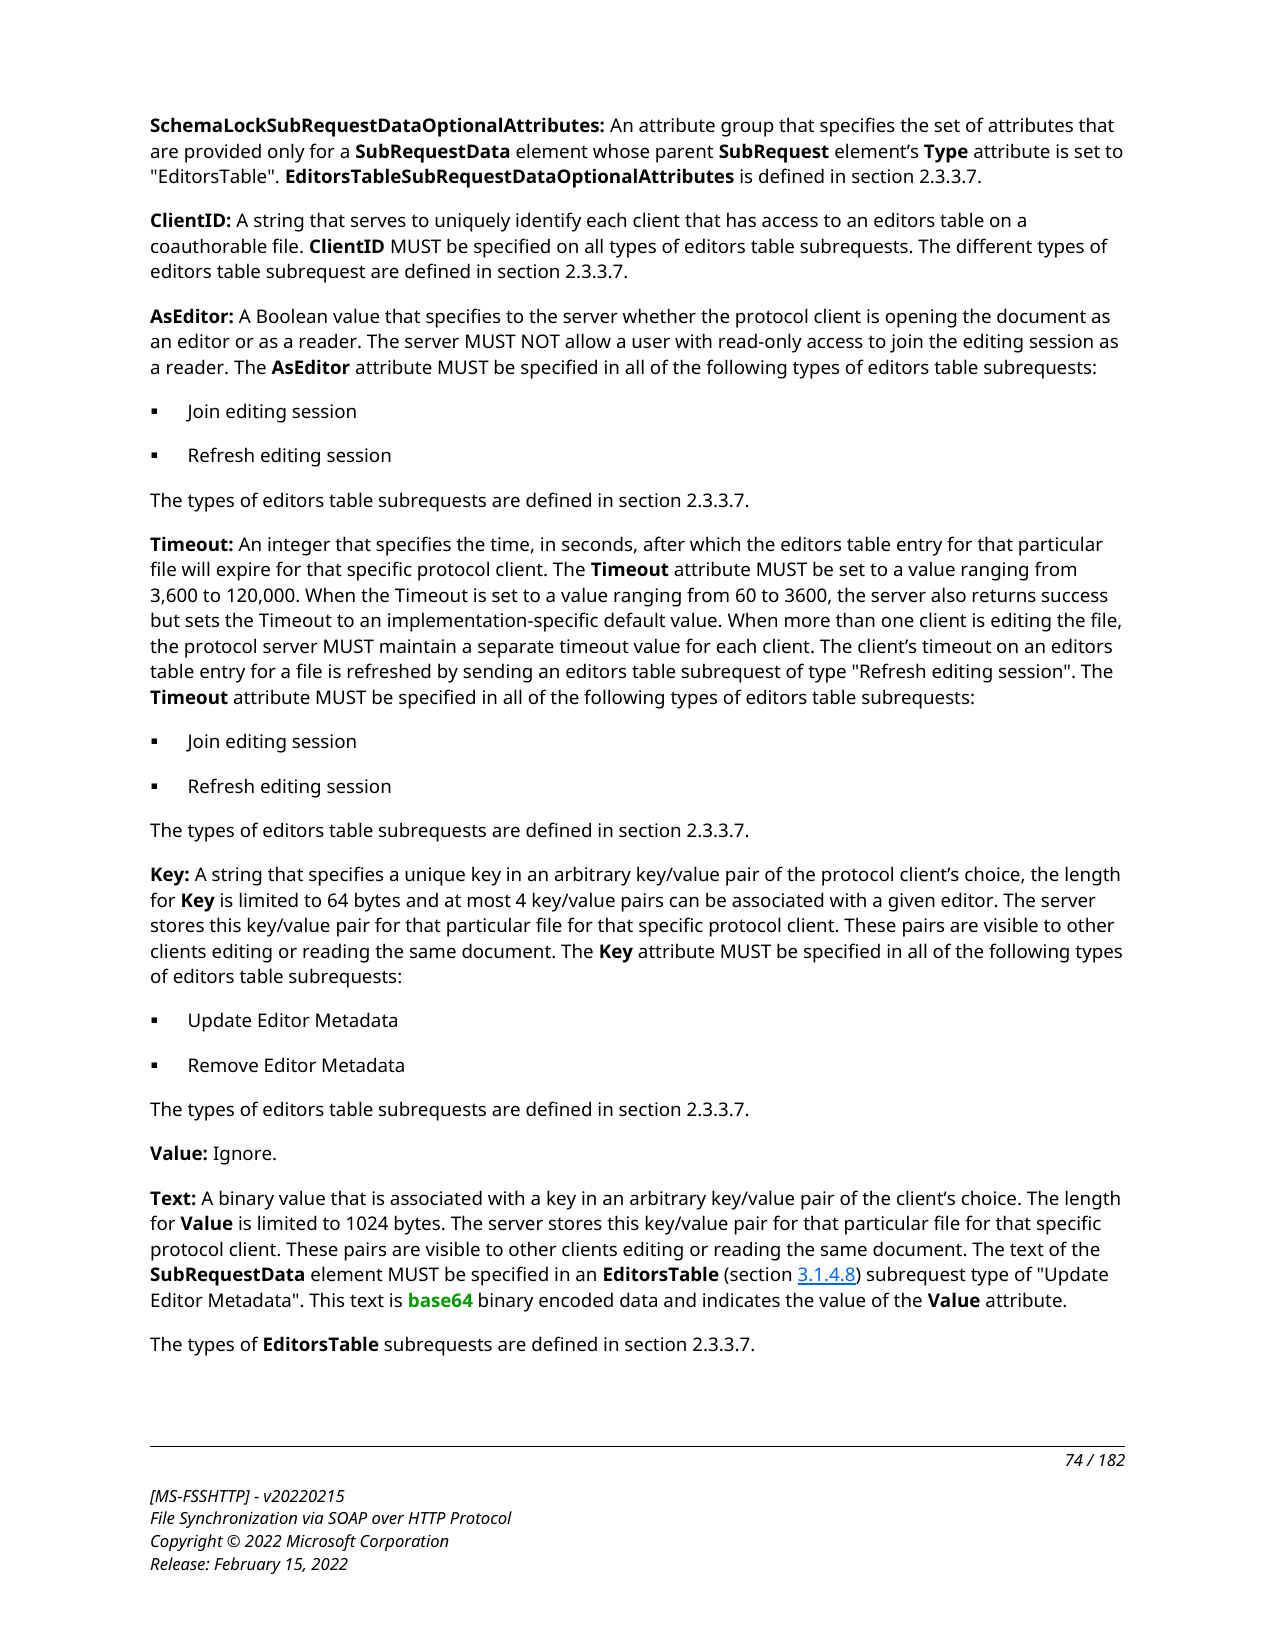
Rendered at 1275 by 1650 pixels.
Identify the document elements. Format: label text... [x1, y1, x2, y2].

list Join editing session [150, 729, 1125, 754]
text The types of editors table subrequests are defined in section 2.3.3.7. [150, 487, 1125, 512]
list Join editing session [150, 398, 1125, 424]
text ClientID: A string that serves to uniquely identify each client that has access to an editors table on a coauthorable file. ClientID MUST be specified on all types of editors table subrequests. The different types of editors table subrequest are defined in section 2.3.3.7. [150, 208, 1125, 284]
list Refresh editing session [150, 443, 1125, 468]
text Text: A binary value that is associated with a key in an arbitrary key/value pair of the client’s choice. The length for Value is limited to 1024 bytes. The server stores this key/value pair for that particular file for that specific protocol client. These pairs are visible to other clients editing or reading the same document. The text of the SubRequestData element MUST be specified in an EditorsTable (section 3.1.4.8) subrequest type of "Update Editor Metadata". This text is base64 binary encoded data and indicates the value of the Value attribute. [150, 1185, 1125, 1312]
text Value: Ignore. [150, 1141, 1125, 1166]
text AsEditor: A Boolean value that specifies to the server whether the protocol client is opening the document as an editor or as a reader. The server MUST NOT allow a user with read-only access to join the editing session as a reader. The AsEditor attribute MUST be specified in all of the following types of editors table subrequests: [150, 303, 1125, 380]
text Timeout: An integer that specifies the time, in seconds, after which the editors table entry for that particular file will expire for that specific protocol client. The Timeout attribute MUST be set to a value ranging from 3,600 to 120,000. When the Timeout is set to a value ranging from 60 to 3600, the server also returns success but sets the Timeout to an implementation-specific default value. When more than one client is editing the file, the protocol server MUST maintain a separate timeout value for each client. The client’s timeout on an editors table entry for a file is refreshed by sending an editors table subrequest of type "Refresh editing session". The Timeout attribute MUST be specified in all of the following types of editors table subrequests: [150, 531, 1125, 710]
text The types of EditorsTable subrequests are defined in section 2.3.3.7. [150, 1331, 1125, 1357]
list Update Editor Metadata [150, 1008, 1125, 1033]
text The types of editors table subrequests are defined in section 2.3.3.7. [150, 817, 1125, 843]
list Remove Editor Metadata [150, 1052, 1125, 1078]
list Refresh editing session [150, 773, 1125, 798]
text The types of editors table subrequests are defined in section 2.3.3.7. [150, 1096, 1125, 1122]
text Key: A string that specifies a unique key in an arbitrary key/value pair of the protocol client’s choice, the length for Key is limited to 64 bytes and at most 4 key/value pairs can be associated with a given editor. The server stores this key/value pair for that particular file for that specific protocol client. These pairs are visible to other clients editing or reading the same document. The Key attribute MUST be specified in all of the following types of editors table subrequests: [150, 861, 1125, 989]
text SchemaLockSubRequestDataOptionalAttributes: An attribute group that specifies the set of attributes that are provided only for a SubRequestData element whose parent SubRequest element’s Type attribute is set to "EditorsTable". EditorsTableSubRequestDataOptionalAttributes is defined in section 2.3.3.7. [150, 112, 1125, 189]
